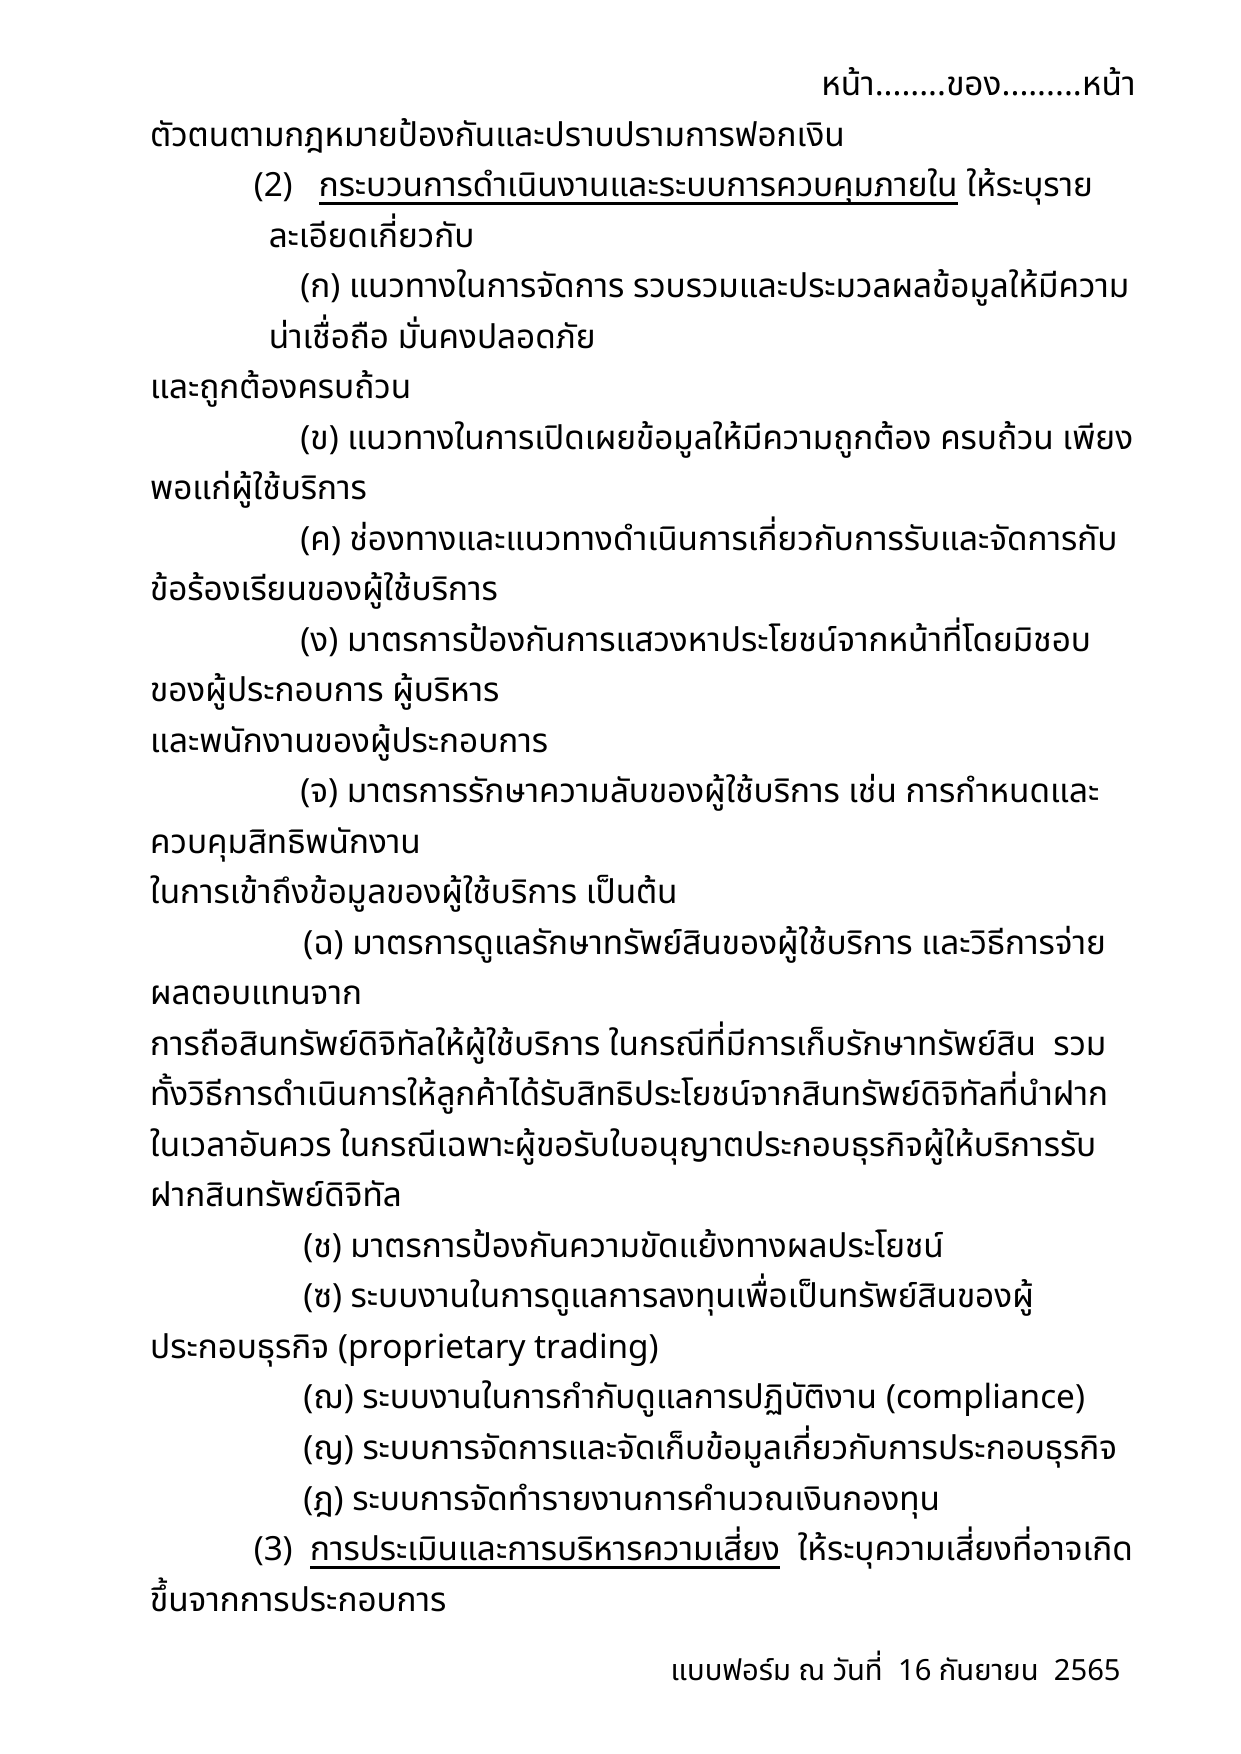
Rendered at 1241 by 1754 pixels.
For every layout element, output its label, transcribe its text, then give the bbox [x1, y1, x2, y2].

text และถูกต้องครบถ้วน (ข) แนวทางในการเปิดเผยข้อมูลให้มีความถูกต้อง ครบถ้วน เพียงพอแก่ผู้ใช้บริการ (ค) ช่องทางและแนวทางดำเนินการเกี่ยวกับการรับและจัดการกับข้อร้องเรียนของผู้ใช้บริการ (ง) มาตรการป้องกันการแสวงหาประโยชน์จากหน้าที่โดยมิชอบของผู้ประกอบการ ผู้บริหาร [150, 363, 1135, 717]
text (ญ) ระบบการจัดการและจัดเก็บข้อมูลเกี่ยวกับการประกอบธุรกิจ [150, 1424, 1135, 1474]
text (ฎ) ระบบการจัดทำรายงานการคำนวณเงินกองทุน [150, 1474, 1135, 1525]
text (จ) มาตรการรักษาความลับของผู้ใช้บริการ เช่น การกำหนดและควบคุมสิทธิพนักงาน ในการเข้าถึงข้อมูลของผู้ใช้บริการ เป็นต้น [150, 767, 1135, 919]
text และพนักงานของผู้ประกอบการ [150, 717, 1135, 767]
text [150, 1525, 1135, 1626]
text (2) กระบวนการดำเนินงานและระบบการควบคุมภายใน ให้ระบุรายละเอียดเกี่ยวกับ (ก) แนวทางในการจัดการ รวบรวมและประมวลผลข้อมูลให้มีความน่าเชื่อถือ มั่นคงปลอดภัย [253, 161, 1135, 363]
text ตัวตนตามกฎหมายป้องกันและปราบปรามการฟอกเงิน [150, 111, 1135, 161]
text (ช) มาตรการป้องกันความขัดแย้งทางผลประโยชน์ [150, 1221, 1135, 1272]
text (ฉ) มาตรการดูแลรักษาทรัพย์สินของผู้ใช้บริการ และวิธีการจ่ายผลตอบแทนจาก การถือสินทรัพย์ดิจิทัลให้ผู้ใช้บริการ ในกรณีที่มีการเก็บรักษาทรัพย์สิน รวมทั้งวิธีการดำเนินการให้ลูกค้าได้รับสิทธิประโยชน์จากสินทรัพย์ดิจิทัลที่นำฝากในเวลาอันควร ในกรณีเฉพาะผู้ขอรับใบอนุญาตประกอบธุรกิจผู้ให้บริการรับฝากสินทรัพย์ดิจิทัล [150, 919, 1110, 1221]
text (ฌ) ระบบงานในการกำกับดูแลการปฏิบัติงาน (compliance) [150, 1373, 1135, 1424]
text (ซ) ระบบงานในการดูแลการลงทุนเพื่อเป็นทรัพย์สินของผู้ประกอบธุรกิจ (proprietary trading) [150, 1272, 1135, 1373]
